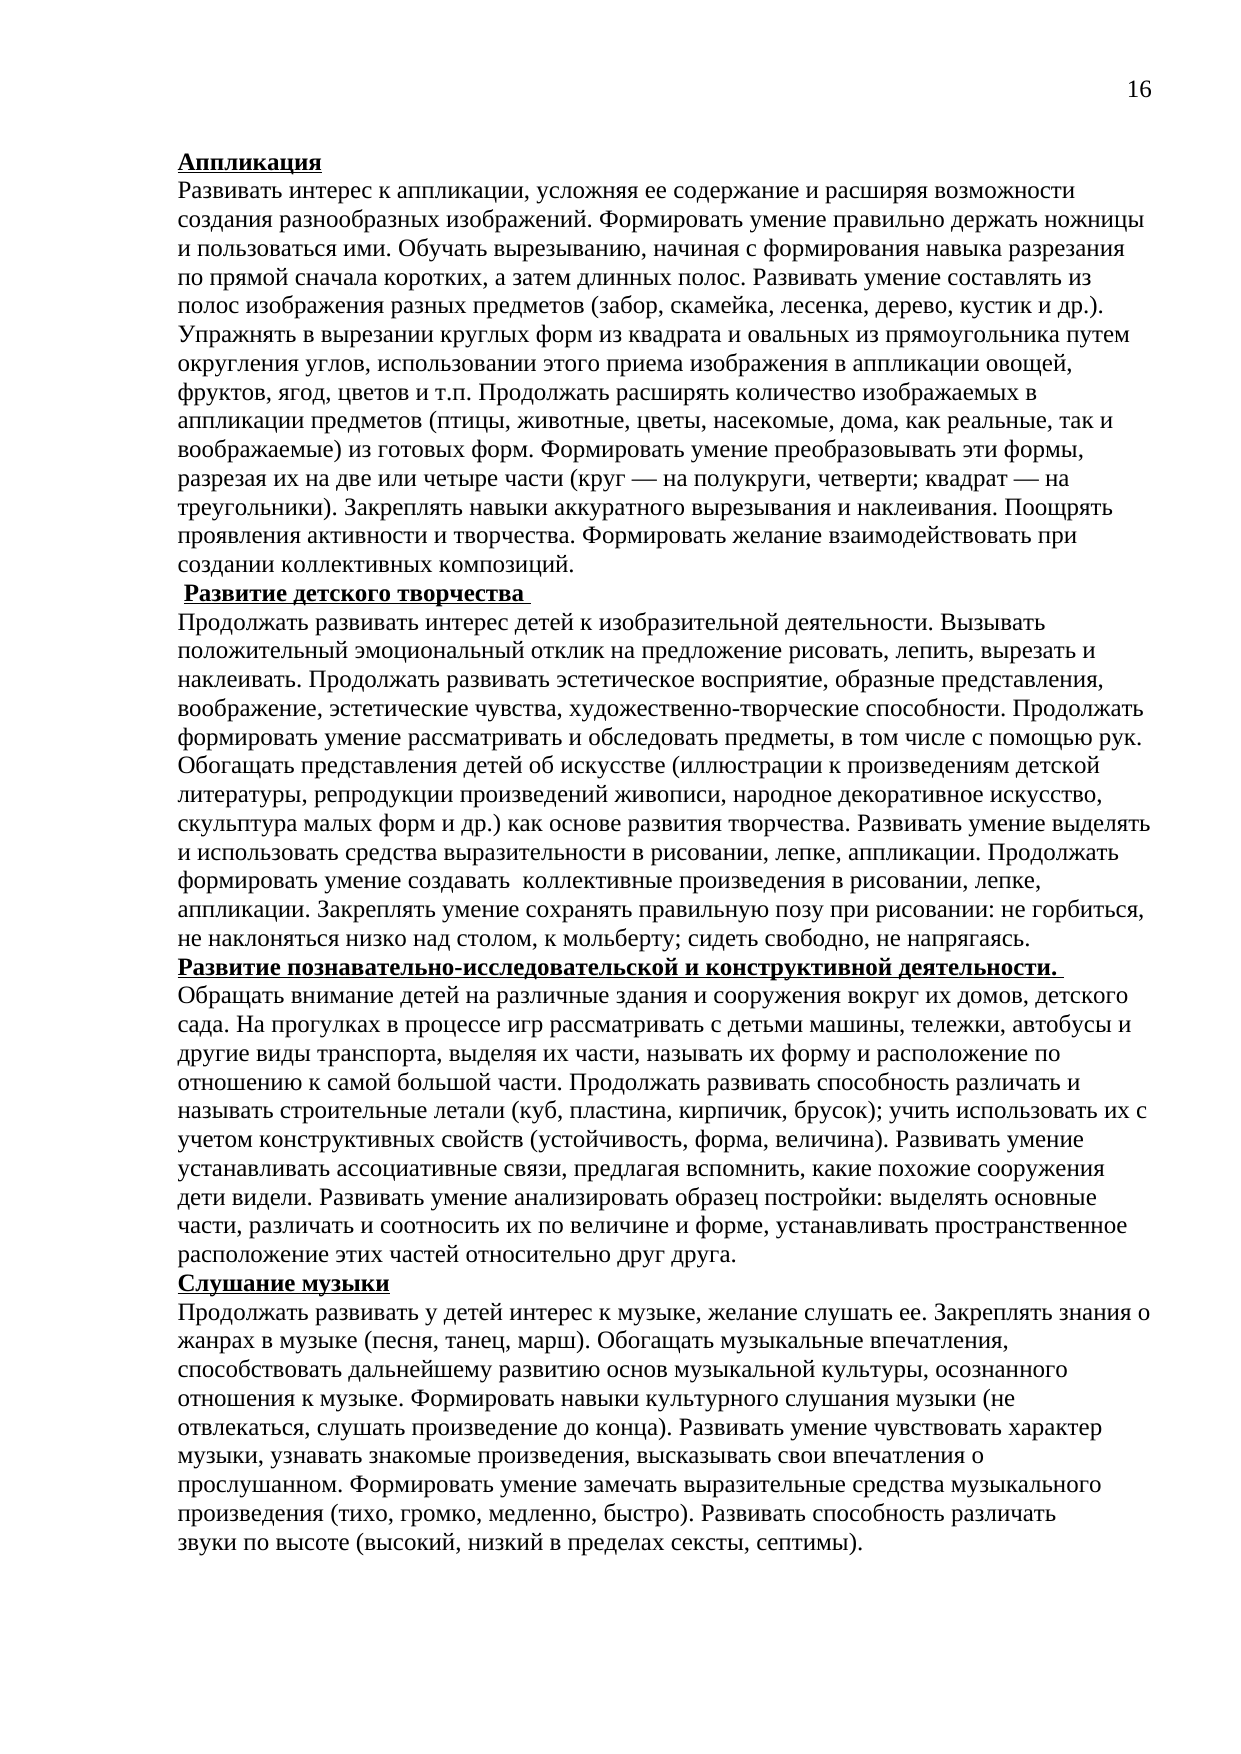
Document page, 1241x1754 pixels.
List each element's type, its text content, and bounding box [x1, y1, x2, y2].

text Упражнять в вырезании круглых форм из квадрата и овальных из прямоугольника путем округления углов, использовании этого приема изображения в аппликации овощей, фруктов, ягод, цветов и т.п. Продолжать расширять количество изображаемых в аппликации предметов (птицы, животные, цветы, насекомые, дома, как реальные, так и воображаемые) из готовых форм. Формировать умение преобразовывать эти формы, разрезая их на две или четыре части (круг — на полукруги, четверти; квадрат — на треугольники). Закреплять навыки аккуратного вырезывания и наклеивания. Поощрять проявления активности и творчества. Формировать желание взаимодействовать при создании коллективных композиций. [177, 319, 1152, 578]
text Продолжать развивать интерес детей к изобразительной деятельности. Вызывать положительный эмоциональный отклик на предложение рисовать, лепить, вырезать и наклеивать. Продолжать развивать эстетическое восприятие, образные представления, воображение, эстетические чувства, художественно-творческие способности. Продолжать формировать умение рассматривать и обследовать предметы, в том числе с помощью рук. Обогащать представления детей об искусстве (иллюстрации к произведениям детской литературы, репродукции произведений живописи, народное декоративное искусство, скульптура малых форм и др.) как основе развития творчества. Развивать умение выделять и использовать средства выразительности в рисовании, лепке, аппликации. Продолжать формировать умение создавать коллективные произведения в рисовании, лепке, аппликации. Закреплять умение сохранять правильную позу при рисовании: не горбиться, не наклоняться низко над столом, к мольберту; сидеть свободно, не напрягаясь. [177, 607, 1152, 952]
text Аппликация [177, 147, 1152, 176]
text Развитие детского творчества [177, 578, 1152, 607]
text Продолжать развивать у детей интерес к музыке, желание слушать ее. Закреплять знания о жанрах в музыке (песня, танец, марш). Обогащать музыкальные впечатления, способствовать дальнейшему развитию основ музыкальной культуры, осознанного отношения к музыке. Формировать навыки культурного слушания музыки (не отвлекаться, слушать произведение до конца). Развивать умение чувствовать характер музыки, узнавать знакомые произведения, высказывать свои впечатления о прослушанном. Формировать умение замечать выразительные средства музыкального [177, 1297, 1152, 1498]
text звуки по высоте (высокий, низкий в пределах сексты, септимы). [177, 1527, 1152, 1556]
text Слушание музыки [177, 1268, 1152, 1297]
text части, различать и соотносить их по величине и форме, устанавливать пространственное расположение этих частей относительно друг друга. [177, 1211, 1152, 1268]
text Обращать внимание детей на различные здания и сооружения вокруг их домов, детского сада. На прогулках в процессе игр рассматривать с детьми машины, тележки, автобусы и другие виды транспорта, выделяя их части, называть их форму и расположение по отношению к самой большой части. Продолжать развивать способность различать и называть строительные летали (куб, пластина, кирпичик, брусок); учить использовать их с учетом конструктивных свойств (устойчивость, форма, величина). Развивать умение устанавливать ассоциативные связи, предлагая вспомнить, какие похожие сооружения дети видели. Развивать умение анализировать образец постройки: выделять основные [177, 981, 1152, 1211]
text произведения (тихо, громко, медленно, быстро). Развивать способность различать [177, 1498, 1152, 1527]
text Развивать интерес к аппликации, усложняя ее содержание и расширяя возможности создания разнообразных изображений. Формировать умение правильно держать ножницы и пользоваться ими. Обучать вырезыванию, начиная с формирования навыка разрезания по прямой сначала коротких, а затем длинных полос. Развивать умение составлять из полос изображения разных предметов (забор, скамейка, лесенка, дерево, кустик и др.). [177, 176, 1152, 319]
text Развитие познавательно-исследовательской и конструктивной деятельности. [177, 952, 1152, 981]
